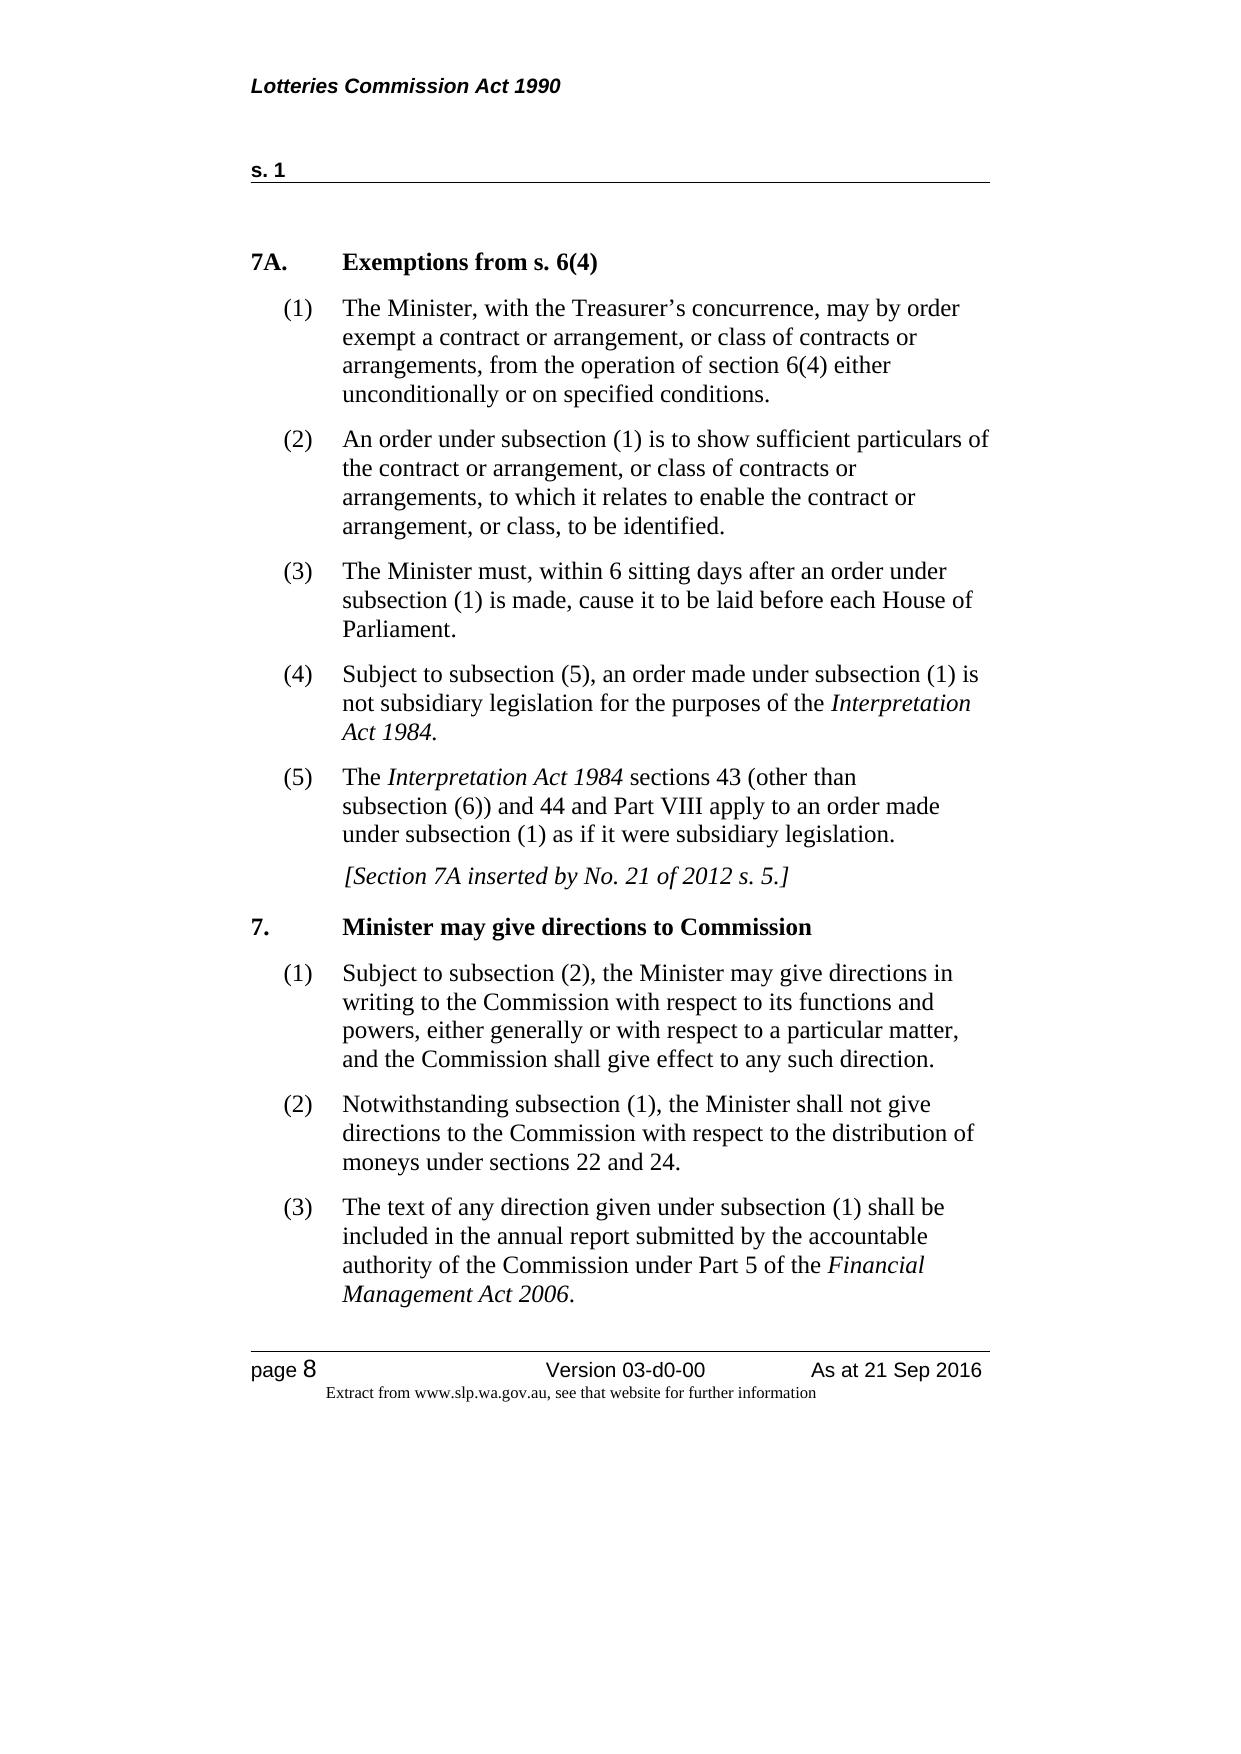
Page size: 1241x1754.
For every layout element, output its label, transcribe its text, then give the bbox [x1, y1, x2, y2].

subtitle 7. Minister may give directions to Commission [251, 912, 990, 941]
text (1) Subject to subsection (2), the Minister may give directions in writing to the Commission with respect to its functions and powers, either generally or with respect to a particular matter, and the Commission shall give effect to any such direction. [251, 958, 990, 1073]
text (5) The Interpretation Act 1984 sections 43 (other than subsection (6)) and 44 and Part VIII apply to an order made under subsection (1) as if it were subsidiary legislation. [251, 762, 990, 848]
text [Section 7A inserted by No. 21 of 2012 s. 5.] [251, 861, 990, 889]
text (3) The text of any direction given under subsection (1) shall be included in the annual report submitted by the accountable authority of the Commission under Part 5 of the Financial Management Act 2006. [251, 1192, 990, 1307]
text (3) The Minister must, within 6 sitting days after an order under subsection (1) is made, cause it to be laid before each House of Parliament. [251, 556, 990, 642]
text (1) The Minister, with the Treasurer’s concurrence, may by order exempt a contract or arrangement, or class of contracts or arrangements, from the operation of section 6(4) either unconditionally or on specified conditions. [251, 293, 990, 408]
text (4) Subject to subsection (5), an order made under subsection (1) is not subsidiary legislation for the purposes of the Interpretation Act 1984. [251, 659, 990, 745]
text (2) Notwithstanding subsection (1), the Minister shall not give directions to the Commission with respect to the distribution of moneys under sections 22 and 24. [251, 1089, 990, 1176]
subtitle 7A. Exemptions from s. 6(4) [251, 247, 990, 276]
text (2) An order under subsection (1) is to show sufficient particulars of the contract or arrangement, or class of contracts or arrangements, to which it relates to enable the contract or arrangement, or class, to be identified. [251, 424, 990, 539]
